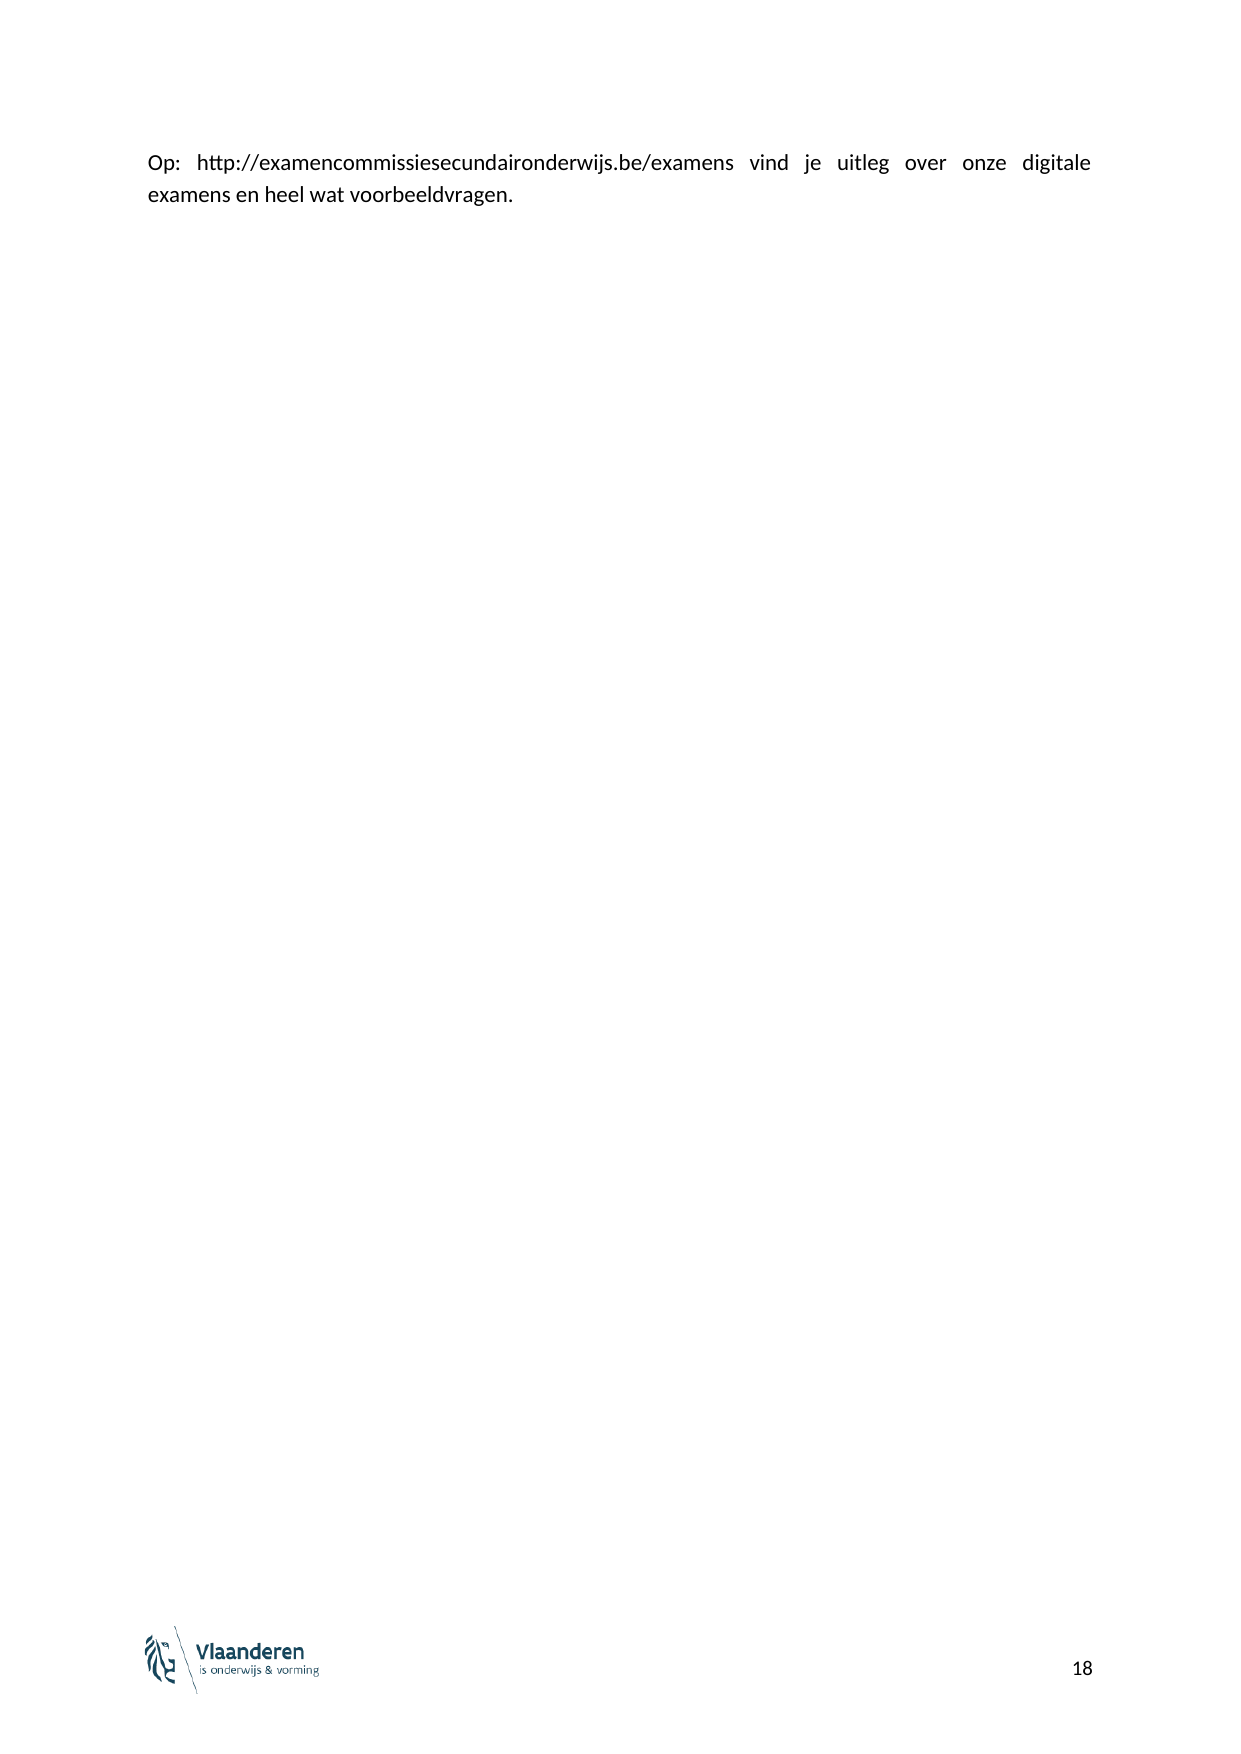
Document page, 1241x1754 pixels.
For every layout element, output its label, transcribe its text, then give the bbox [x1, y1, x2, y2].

picture [144, 1626, 327, 1694]
text Op: http://examencommissiesecundaironderwijs.be/examens vind je uitleg over onze digitale examens en heel wat voorbeeldvragen. [148, 148, 1093, 208]
